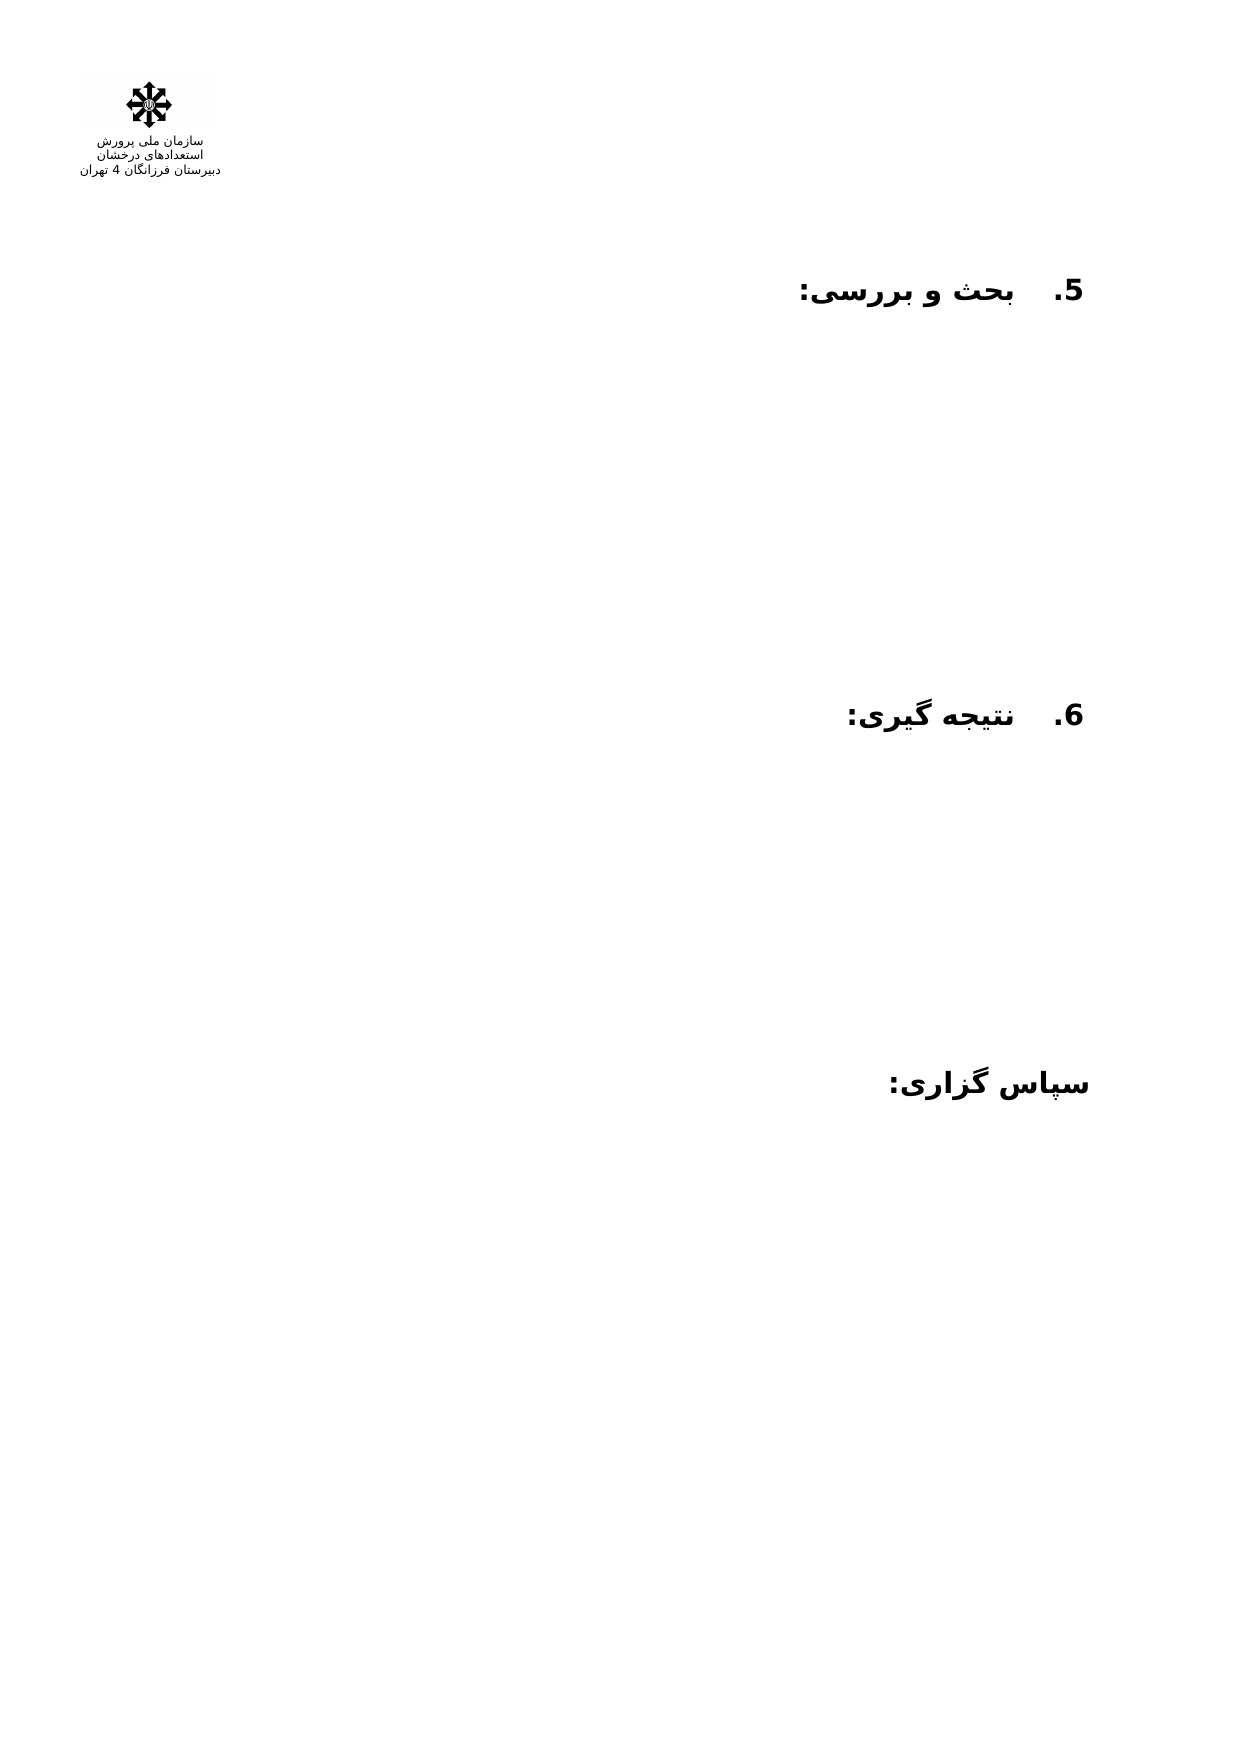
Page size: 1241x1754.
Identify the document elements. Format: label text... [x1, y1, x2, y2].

picture [80, 77, 216, 130]
text سپاس گزاری: [150, 1067, 1090, 1101]
list نتیجه گیری: [150, 698, 1053, 732]
list بحث و بررسی: [150, 273, 1053, 307]
